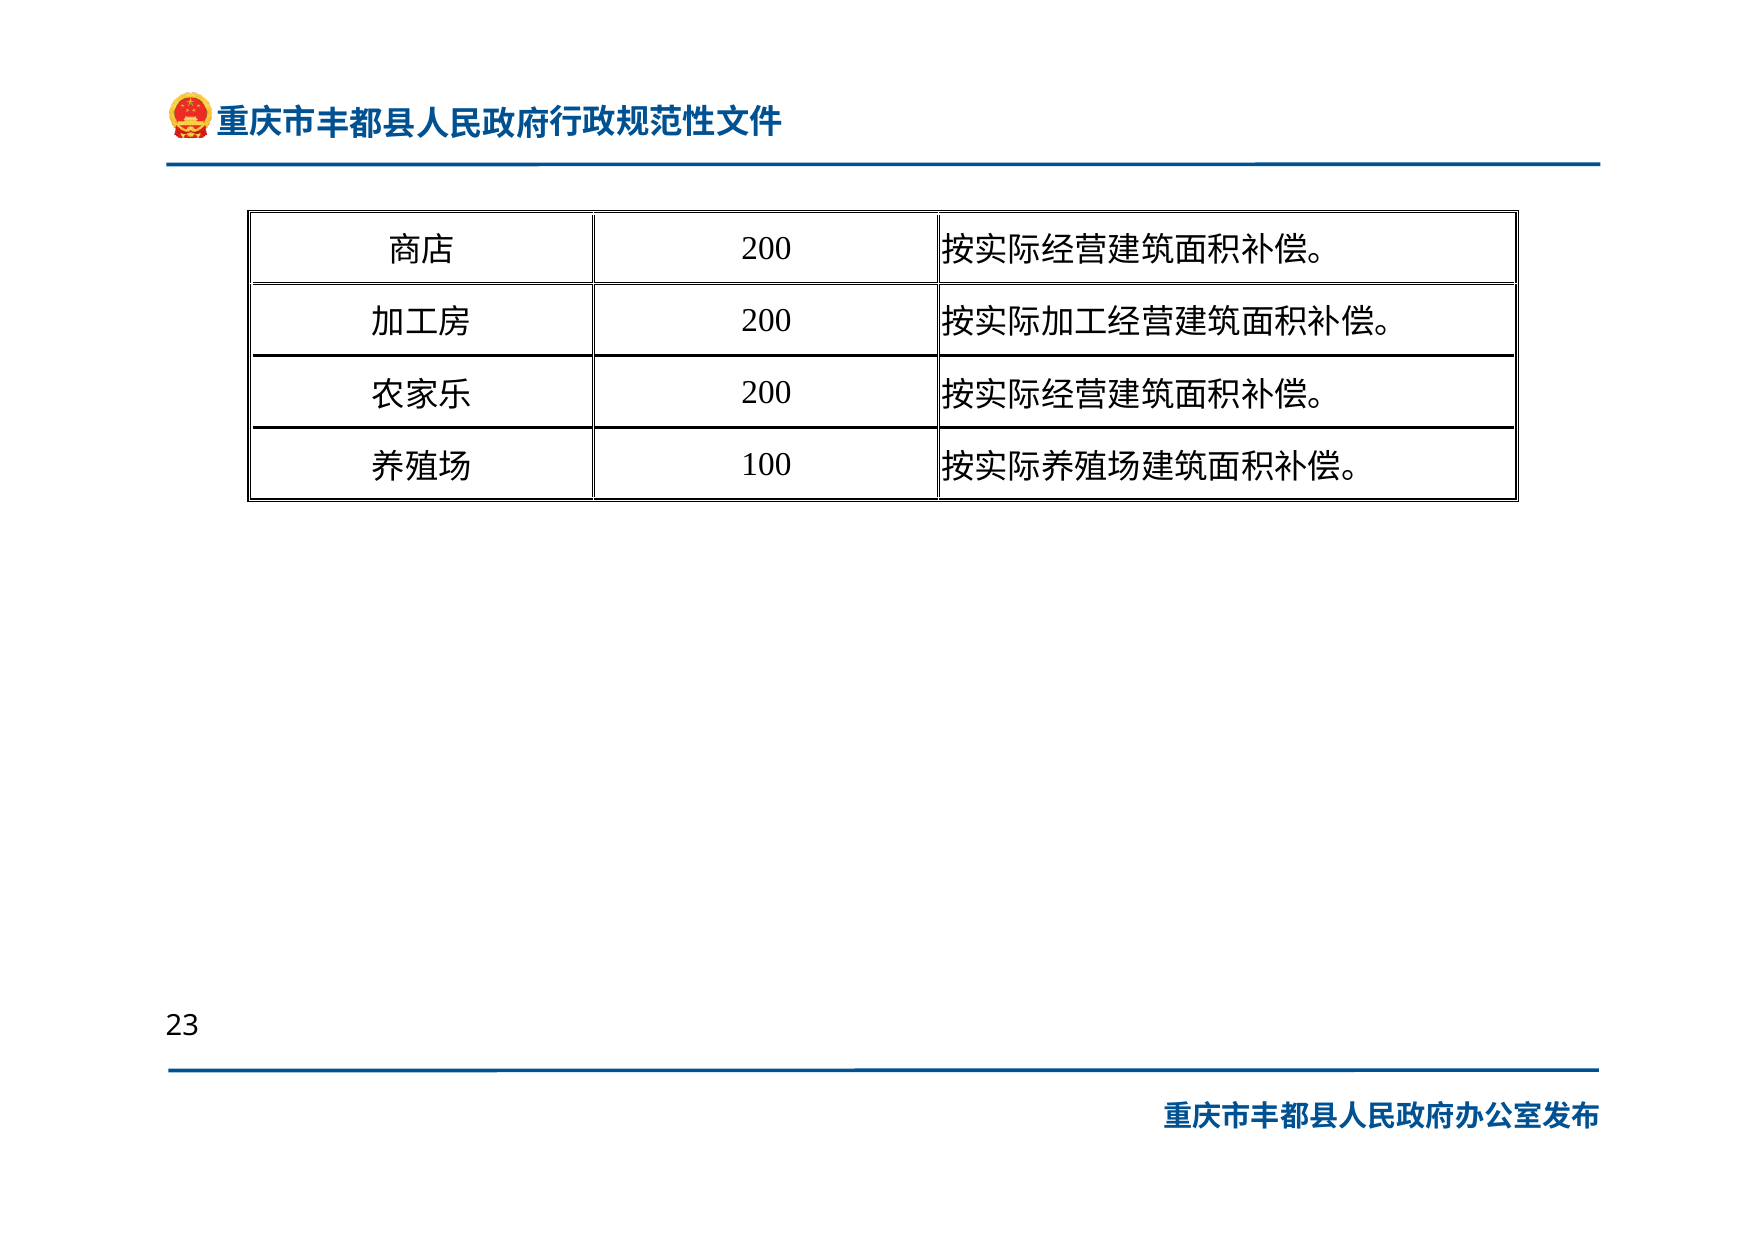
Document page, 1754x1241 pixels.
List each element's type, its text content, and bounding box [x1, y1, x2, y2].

table_cell 按实际养殖场建筑面积补偿。 [939, 426, 1515, 498]
table_cell 养殖场 [251, 426, 594, 498]
table_cell 加工房 [249, 282, 594, 354]
table_cell 按实际经营建筑面积补偿。 [939, 213, 1515, 282]
table_cell 200 [594, 213, 938, 282]
table_cell 农家乐 [251, 354, 592, 426]
table_cell 按实际经营建筑面积补偿。 [940, 354, 1515, 426]
picture [165, 90, 216, 142]
table_cell 商店 [251, 213, 594, 282]
table_cell 200 [595, 357, 937, 426]
table_cell 200 [595, 285, 937, 354]
table_cell 100 [594, 429, 938, 498]
table_cell 按实际加工经营建筑面积补偿。 [939, 282, 1517, 354]
